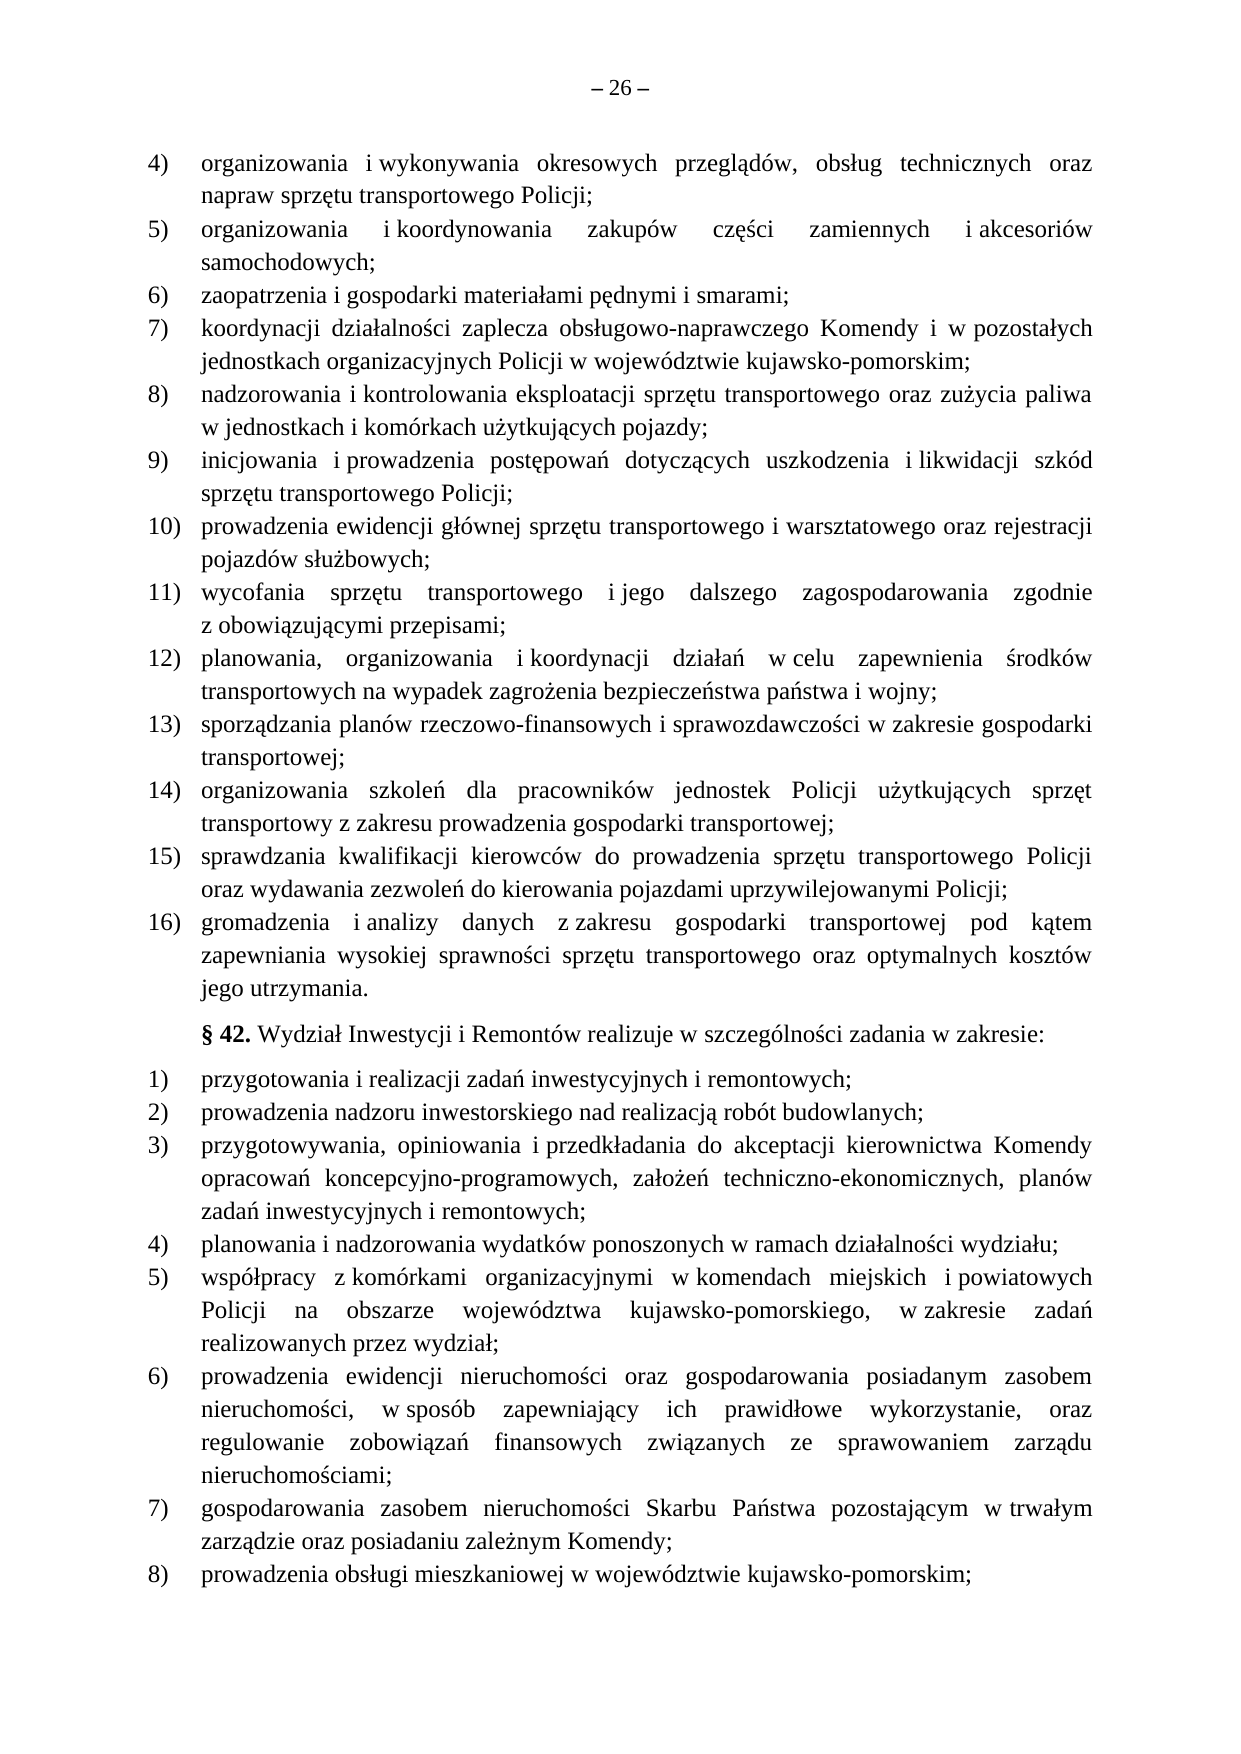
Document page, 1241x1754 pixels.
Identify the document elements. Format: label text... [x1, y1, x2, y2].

list inicjowania i prowadzenia postępowań dotyczących uszkodzenia i likwidacji szkód sprzętu transportowego Policji; [148, 445, 1093, 507]
list sprawdzania kwalifikacji kierowców do prowadzenia sprzętu transportowego Policji oraz wydawania zezwoleń do kierowania pojazdami uprzywilejowanymi Policji; [148, 841, 1093, 903]
list współpracy z komórkami organizacyjnymi w komendach miejskich i powiatowych Policji na obszarze województwa kujawsko-pomorskiego, w zakresie zadań realizowanych przez wydział; [148, 1262, 1093, 1357]
list prowadzenia obsługi mieszkaniowej w województwie kujawsko-pomorskim; [148, 1559, 1093, 1588]
list zaopatrzenia i gospodarki materiałami pędnymi i smarami; [148, 280, 1093, 308]
list przygotowywania, opiniowania i przedkładania do akceptacji kierownictwa Komendy opracowań koncepcyjno-programowych, założeń techniczno-ekonomicznych, planów zadań inwestycyjnych i remontowych; [148, 1130, 1093, 1225]
list sporządzania planów rzeczowo-finansowych i sprawozdawczości w zakresie gospodarki transportowej; [148, 709, 1093, 771]
list planowania, organizowania i koordynacji działań w celu zapewnienia środków transportowych na wypadek zagrożenia bezpieczeństwa państwa i wojny; [148, 643, 1093, 705]
list prowadzenia ewidencji głównej sprzętu transportowego i warsztatowego oraz rejestracji pojazdów służbowych; [148, 511, 1093, 573]
text § 42. Wydział Inwestycji i Remontów realizuje w szczególności zadania w zakresie: [148, 1019, 1093, 1047]
list przygotowania i realizacji zadań inwestycyjnych i remontowych; [148, 1064, 1093, 1093]
list prowadzenia nadzoru inwestorskiego nad realizacją robót budowlanych; [148, 1097, 1093, 1126]
list organizowania i wykonywania okresowych przeglądów, obsług technicznych oraz napraw sprzętu transportowego Policji; [148, 148, 1093, 209]
list nadzorowania i kontrolowania eksploatacji sprzętu transportowego oraz zużycia paliwa w jednostkach i komórkach użytkujących pojazdy; [148, 379, 1093, 441]
list organizowania i koordynowania zakupów części zamiennych i akcesoriów samochodowych; [148, 214, 1093, 275]
list gromadzenia i analizy danych z zakresu gospodarki transportowej pod kątem zapewniania wysokiej sprawności sprzętu transportowego oraz optymalnych kosztów jego utrzymania. [148, 907, 1093, 1002]
list prowadzenia ewidencji nieruchomości oraz gospodarowania posiadanym zasobem nieruchomości, w sposób zapewniający ich prawidłowe wykorzystanie, oraz regulowanie zobowiązań finansowych związanych ze sprawowaniem zarządu nieruchomościami; [148, 1361, 1093, 1489]
list wycofania sprzętu transportowego i jego dalszego zagospodarowania zgodnie z obowiązującymi przepisami; [148, 577, 1093, 639]
list gospodarowania zasobem nieruchomości Skarbu Państwa pozostającym w trwałym zarządzie oraz posiadaniu zależnym Komendy; [148, 1493, 1093, 1555]
list organizowania szkoleń dla pracowników jednostek Policji użytkujących sprzęt transportowy z zakresu prowadzenia gospodarki transportowej; [148, 775, 1093, 837]
list planowania i nadzorowania wydatków ponoszonych w ramach działalności wydziału; [148, 1229, 1093, 1258]
list koordynacji działalności zaplecza obsługowo-naprawczego Komendy i w pozostałych jednostkach organizacyjnych Policji w województwie kujawsko-pomorskim; [148, 313, 1093, 374]
